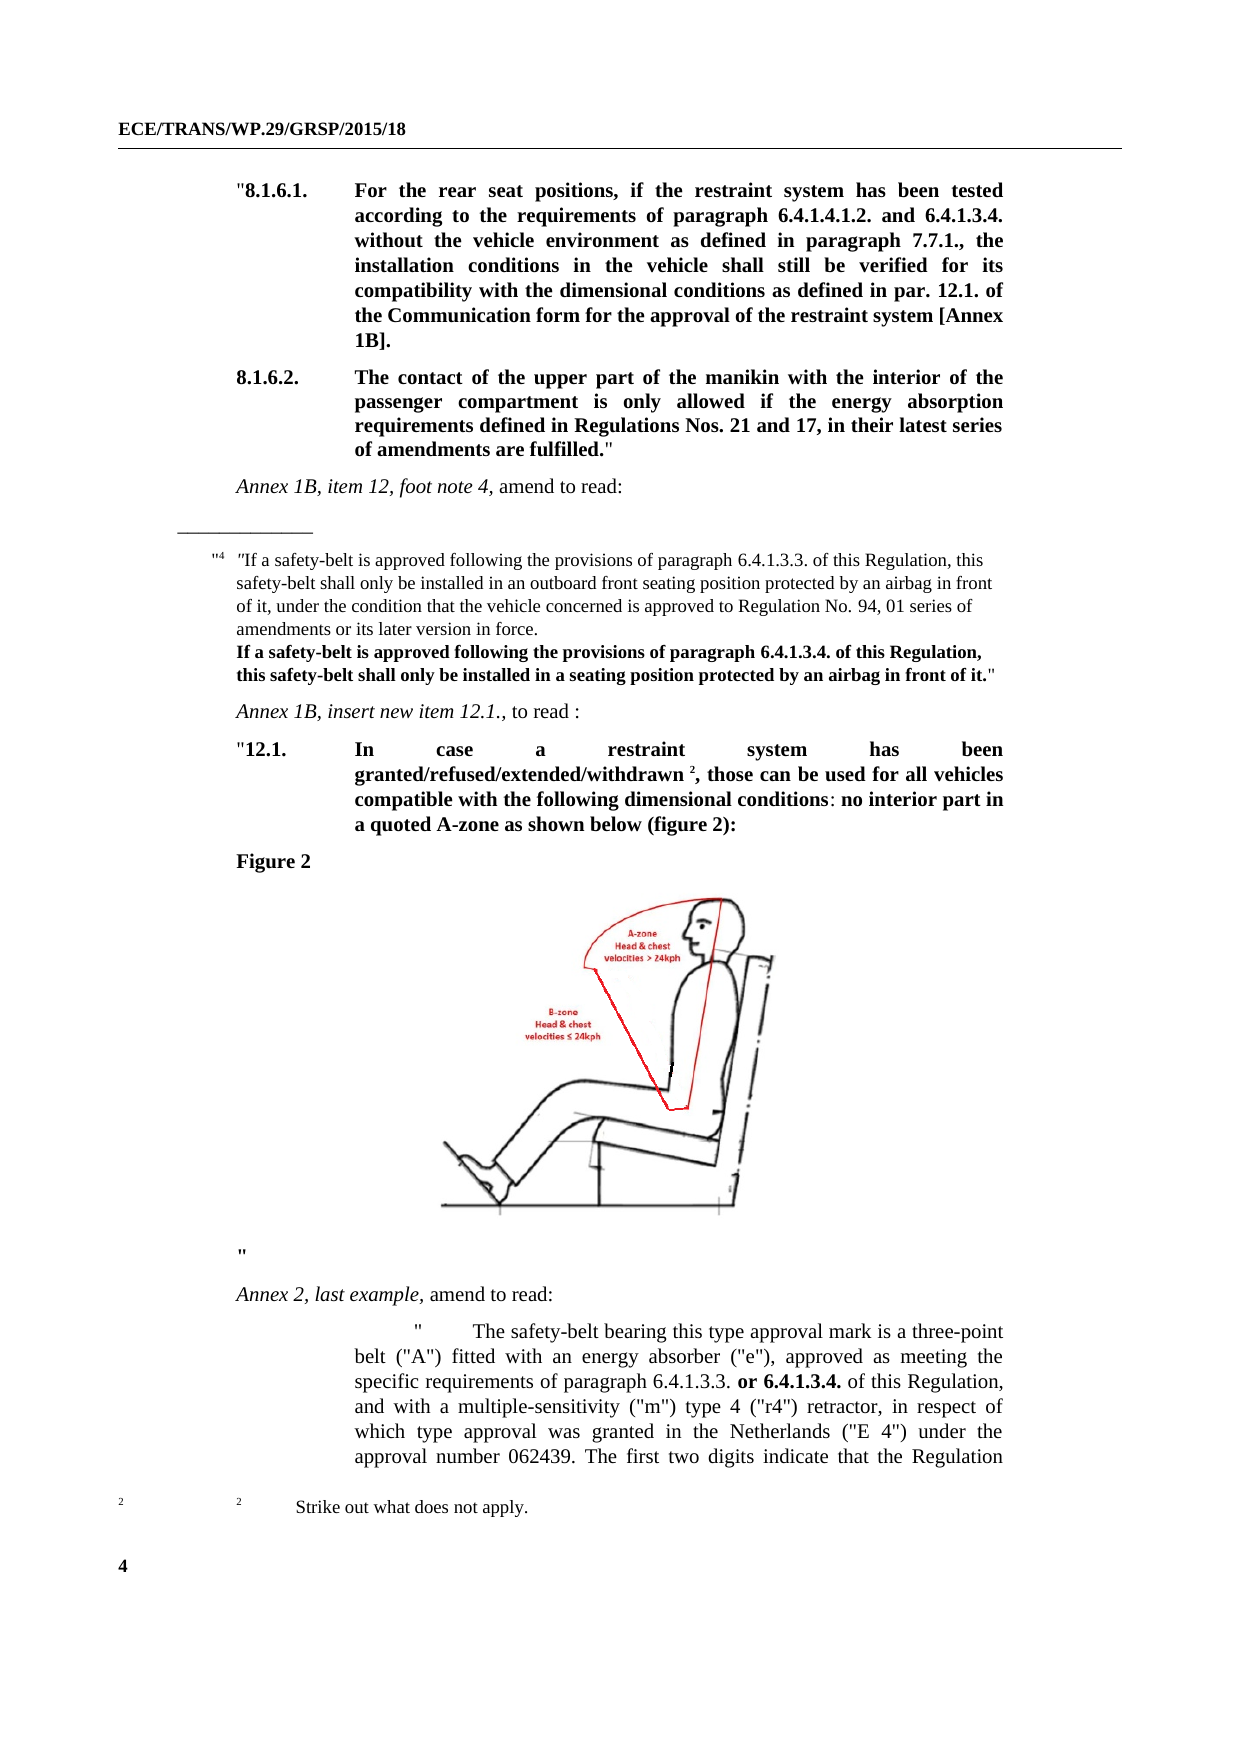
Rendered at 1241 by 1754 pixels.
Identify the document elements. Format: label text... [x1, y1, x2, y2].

text Figure 2 [236, 848, 1004, 873]
text "12.1. In case a restraint system has been granted/refused/extended/withdrawn 2, those can be used for all vehicles compatible with the following dimensional conditions: no interior part in a quoted A-zone as shown below (figure 2): [236, 736, 1004, 836]
text Annex 2, last example, amend to read: [118, 1281, 1004, 1306]
text 8.1.6.2. The contact of the upper part of the manikin with the interior of the passenger compartment is only allowed if the energy absorption requirements defined in Regulations Nos. 21 and 17, in their latest series of amendments are fulfilled." [236, 365, 1004, 461]
text "8.1.6.1. For the rear seat positions, if the restraint system has been tested according to the requirements of paragraph 6.4.1.4.1.2. and 6.4.1.3.4. without the vehicle environment as defined in paragraph 7.7.1., the installation conditions in the vehicle shall still be verified for its compatibility with the dimensional conditions as defined in par. 12.1. of the Communication form for the approval of the restraint system [Annex 1B]. [236, 177, 1004, 352]
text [354, 1318, 1004, 1468]
text _____________ [177, 511, 1004, 536]
text "4 "If a safety-belt is approved following the provisions of paragraph 6.4.1.3.3. of this Regulation, this safety-belt shall only be installed in an outboard front seating position protected by an airbag in front of it, under the condition that the vehicle concerned is approved to Regulation No. 94, 01 series of amendments or its later version in force. [118, 548, 1004, 640]
text Annex 1B, item 12, foot note 4, amend to read: [236, 473, 1004, 498]
text If a safety-belt is approved following the provisions of paragraph 6.4.1.3.4. of this Regulation, this safety-belt shall only be installed in a seating position protected by an airbag in front of it." [118, 640, 1004, 686]
picture [432, 886, 809, 1231]
text Annex 1B, insert new item 12.1., to read : [236, 698, 1004, 723]
text " [236, 1243, 1004, 1268]
